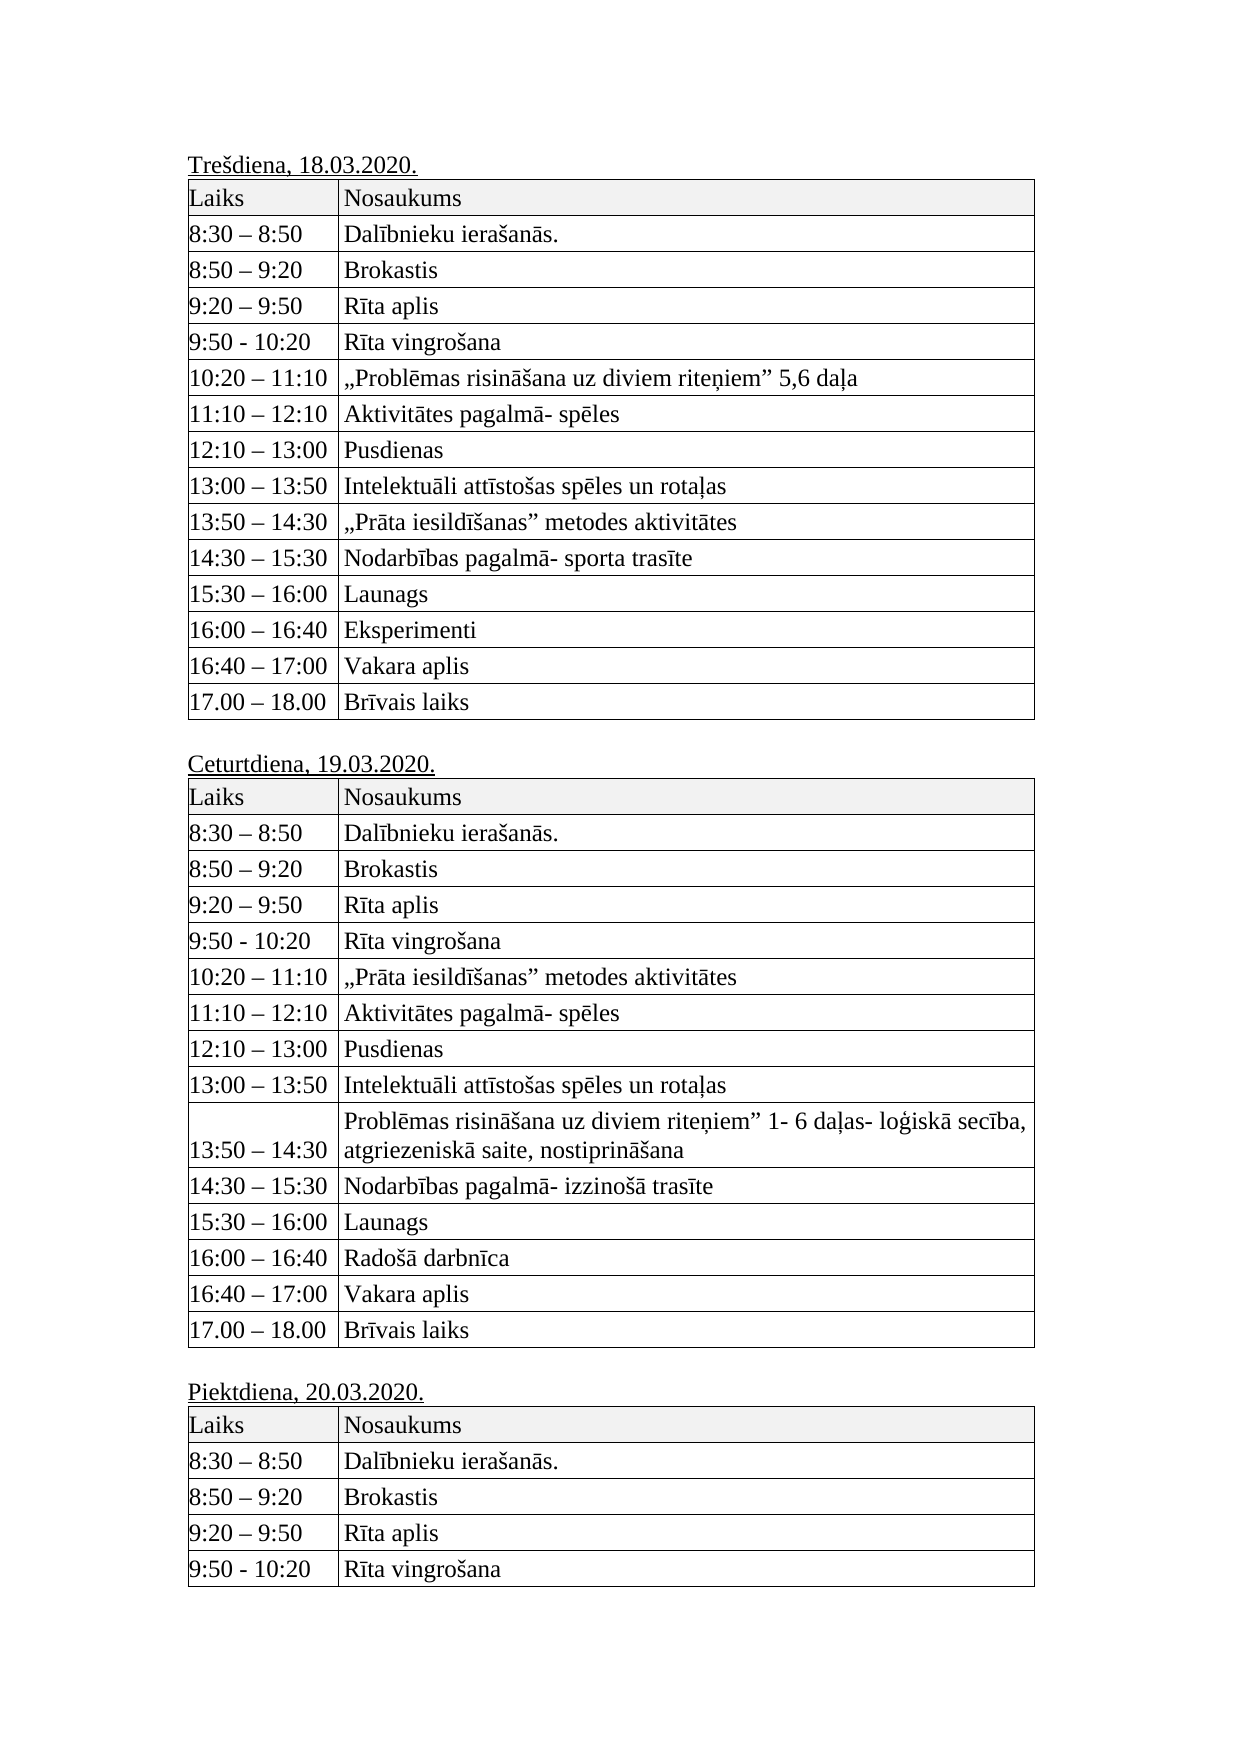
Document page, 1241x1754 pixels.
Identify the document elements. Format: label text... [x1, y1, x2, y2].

table_cell „Prāta iesildīšanas” metodes aktivitātes [339, 959, 1034, 994]
table_cell „Problēmas risināšana uz diviem riteņiem” 5,6 daļa [339, 360, 1034, 395]
table_header Laiks [189, 779, 338, 814]
table_header Laiks [189, 1407, 338, 1442]
table_cell 16:00 – 16:40 [189, 1240, 338, 1275]
table_cell Pusdienas [339, 1031, 1034, 1066]
text Piektdiena, 20.03.2020. [187, 1377, 1053, 1406]
table_cell 12:10 – 13:00 [189, 432, 338, 467]
table_cell Dalībnieku ierašanās. [339, 1443, 1034, 1478]
table_cell 16:00 – 16:40 [189, 612, 338, 647]
table_cell 8:30 – 8:50 [189, 815, 338, 850]
table_cell „Prāta iesildīšanas” metodes aktivitātes [339, 504, 1034, 539]
text Ceturtdiena, 19.03.2020. [187, 749, 1053, 778]
table_cell Radošā darbnīca [339, 1240, 1034, 1275]
table_cell 17.00 – 18.00 [189, 1312, 338, 1347]
table_cell 17.00 – 18.00 [189, 684, 338, 719]
table_header Nosaukums [339, 180, 1034, 215]
table_cell Nodarbības pagalmā- sporta trasīte [339, 540, 1034, 575]
table_cell 11:10 – 12:10 [189, 396, 338, 431]
table_cell Dalībnieku ierašanās. [339, 815, 1034, 850]
table_cell 16:40 – 17:00 [189, 648, 338, 683]
table_cell 15:30 – 16:00 [189, 576, 338, 611]
table_cell 8:50 – 9:20 [189, 1479, 338, 1514]
table_cell 8:50 – 9:20 [189, 851, 338, 886]
table_cell 16:40 – 17:00 [189, 1276, 338, 1311]
table_cell 11:10 – 12:10 [189, 995, 338, 1030]
table_cell Pusdienas [339, 432, 1034, 467]
table_cell Eksperimenti [339, 612, 1034, 647]
table_cell 14:30 – 15:30 [189, 540, 338, 575]
table_header Laiks [189, 180, 338, 215]
table_cell Vakara aplis [339, 648, 1034, 683]
text Trešdiena, 18.03.2020. [187, 150, 1053, 179]
table_cell 9:20 – 9:50 [189, 288, 338, 323]
table_cell Nodarbības pagalmā- izzinošā trasīte [339, 1168, 1034, 1203]
table_cell Launags [339, 576, 1034, 611]
table_cell 10:20 – 11:10 [189, 360, 338, 395]
table_cell Rīta vingrošana [339, 324, 1034, 359]
table_cell Brīvais laiks [339, 684, 1034, 719]
table_cell 8:50 – 9:20 [189, 252, 338, 287]
table_cell Rīta vingrošana [339, 923, 1034, 958]
table_cell 9:50 - 10:20 [189, 923, 338, 958]
table_cell 9:50 - 10:20 [189, 324, 338, 359]
table_cell Brokastis [339, 252, 1034, 287]
table_cell Rīta aplis [339, 1515, 1034, 1550]
table_cell Rīta vingrošana [339, 1551, 1034, 1586]
table_cell Rīta aplis [339, 887, 1034, 922]
table_cell 14:30 – 15:30 [189, 1168, 338, 1203]
table_cell Problēmas risināšana uz diviem riteņiem” 1- 6 daļas- loģiskā secība, atgriezeniskā saite, nostiprināšana [339, 1103, 1034, 1167]
table_cell 13:50 – 14:30 [189, 1103, 338, 1167]
table_cell Dalībnieku ierašanās. [339, 216, 1034, 251]
table_cell 9:20 – 9:50 [189, 887, 338, 922]
table_cell 15:30 – 16:00 [189, 1204, 338, 1239]
table_header Nosaukums [339, 779, 1034, 814]
table_cell Launags [339, 1204, 1034, 1239]
table_cell 8:30 – 8:50 [189, 216, 338, 251]
table_cell Aktivitātes pagalmā- spēles [339, 995, 1034, 1030]
table_cell Intelektuāli attīstošas spēles un rotaļas [339, 1067, 1034, 1102]
table_cell 12:10 – 13:00 [189, 1031, 338, 1066]
table_header Nosaukums [339, 1407, 1034, 1442]
table_cell Aktivitātes pagalmā- spēles [339, 396, 1034, 431]
table_cell Rīta aplis [339, 288, 1034, 323]
table_cell 13:00 – 13:50 [189, 1067, 338, 1102]
table_cell Brokastis [339, 1479, 1034, 1514]
table_cell Brokastis [339, 851, 1034, 886]
table_cell Vakara aplis [339, 1276, 1034, 1311]
table_cell Intelektuāli attīstošas spēles un rotaļas [339, 468, 1034, 503]
table_cell 13:00 – 13:50 [189, 468, 338, 503]
table_cell 13:50 – 14:30 [189, 504, 338, 539]
table_cell 10:20 – 11:10 [189, 959, 338, 994]
table_cell 9:20 – 9:50 [189, 1515, 338, 1550]
table_cell 8:30 – 8:50 [189, 1443, 338, 1478]
table_cell 9:50 - 10:20 [189, 1551, 338, 1586]
table_cell Brīvais laiks [339, 1312, 1034, 1347]
